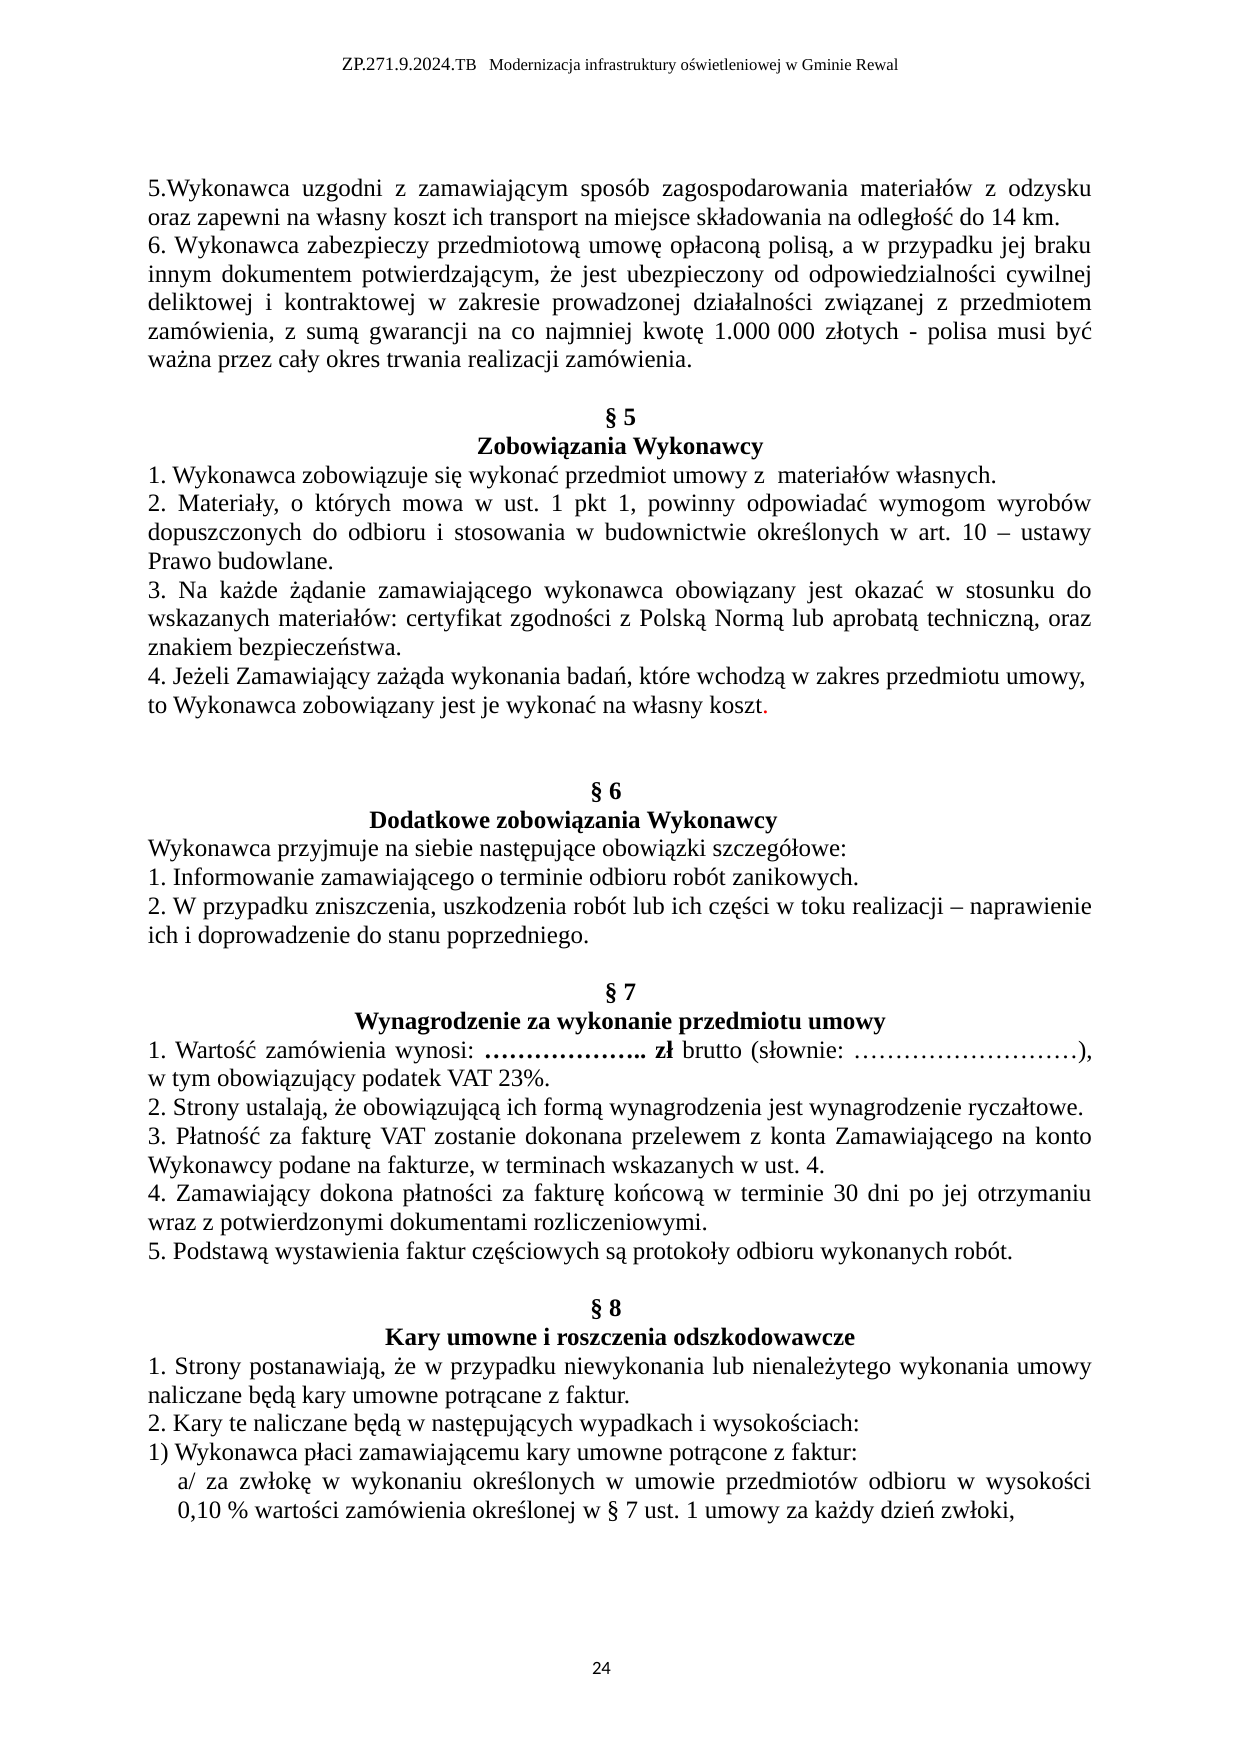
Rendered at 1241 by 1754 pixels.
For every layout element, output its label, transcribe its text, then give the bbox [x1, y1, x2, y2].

text Wykonawca przyjmuje na siebie następujące obowiązki szczegółowe: [148, 833, 1093, 862]
text 3. Płatność za fakturę VAT zostanie dokonana przelewem z konta Zamawiającego na konto Wykonawcy podane na fakturze, w terminach wskazanych w ust. 4. [148, 1121, 1093, 1178]
text 6. Wykonawca zabezpieczy przedmiotową umowę opłaconą polisą, a w przypadku jej braku innym dokumentem potwierdzającym, że jest ubezpieczony od odpowiedzialności cywilnej deliktowej i kontraktowej w zakresie prowadzonej działalności związanej z przedmiotem zamówienia, z sumą gwarancji na co najmniej kwotę 1.000 000 złotych - polisa musi być ważna przez cały okres trwania realizacji zamówienia. [148, 231, 1093, 373]
text 1. Wykonawca zobowiązuje się wykonać przedmiot umowy z materiałów własnych. [148, 460, 1093, 488]
text § 7 [148, 977, 1093, 1006]
text 1. Informowanie zamawiającego o terminie odbioru robót zanikowych. [148, 862, 1093, 891]
text 2. W przypadku zniszczenia, uszkodzenia robót lub ich części w toku realizacji – naprawienie ich i doprowadzenie do stanu poprzedniego. [148, 891, 1093, 948]
text a/ za zwłokę w wykonaniu określonych w umowie przedmiotów odbioru w wysokości 0,10 % wartości zamówienia określonej w § 7 ust. 1 umowy za każdy dzień zwłoki, [177, 1466, 1093, 1523]
text 1. Wartość zamówienia wynosi: ……………….. zł brutto (słownie: ………………………), w tym obowiązujący podatek VAT 23%. [148, 1035, 1093, 1092]
text Zobowiązania Wykonawcy [148, 431, 1093, 460]
text Dodatkowe zobowiązania Wykonawcy [295, 805, 1093, 833]
text to Wykonawca zobowiązany jest je wykonać na własny koszt. [148, 690, 1093, 718]
text 2. Strony ustalają, że obowiązującą ich formą wynagrodzenia jest wynagrodzenie ryczałtowe. [148, 1092, 1093, 1121]
text 4. Zamawiający dokona płatności za fakturę końcową w terminie 30 dni po jej otrzymaniu wraz z potwierdzonymi dokumentami rozliczeniowymi. [148, 1178, 1093, 1236]
text § 6 [516, 776, 1093, 805]
text 1) Wykonawca płaci zamawiającemu kary umowne potrącone z faktur: [148, 1437, 1093, 1466]
text 4. Jeżeli Zamawiający zażąda wykonania badań, które wchodzą w zakres przedmiotu umowy, [148, 661, 1093, 690]
text 2. Materiały, o których mowa w ust. 1 pkt 1, powinny odpowiadać wymogom wyrobów dopuszczonych do odbioru i stosowania w budownictwie określonych w art. 10 – ustawy Prawo budowlane. [148, 488, 1093, 575]
text 1. Strony postanawiają, że w przypadku niewykonania lub nienależytego wykonania umowy naliczane będą kary umowne potrącane z faktur. [148, 1351, 1093, 1408]
text 3. Na każde żądanie zamawiającego wykonawca obowiązany jest okazać w stosunku do wskazanych materiałów: certyfikat zgodności z Polską Normą lub aprobatą techniczną, oraz znakiem bezpieczeństwa. [148, 575, 1093, 661]
text § 5 [148, 402, 1093, 431]
text 5.Wykonawca uzgodni z zamawiającym sposób zagospodarowania materiałów z odzysku oraz zapewni na własny koszt ich transport na miejsce składowania na odległość do 14 km. [148, 173, 1093, 231]
text Wynagrodzenie za wykonanie przedmiotu umowy [148, 1006, 1093, 1035]
text 5. Podstawą wystawienia faktur częściowych są protokoły odbioru wykonanych robót. [148, 1236, 1093, 1265]
text Kary umowne i roszczenia odszkodowawcze [148, 1322, 1093, 1351]
text 2. Kary te naliczane będą w następujących wypadkach i wysokościach: [148, 1408, 1093, 1437]
text § 8 [516, 1293, 1093, 1322]
